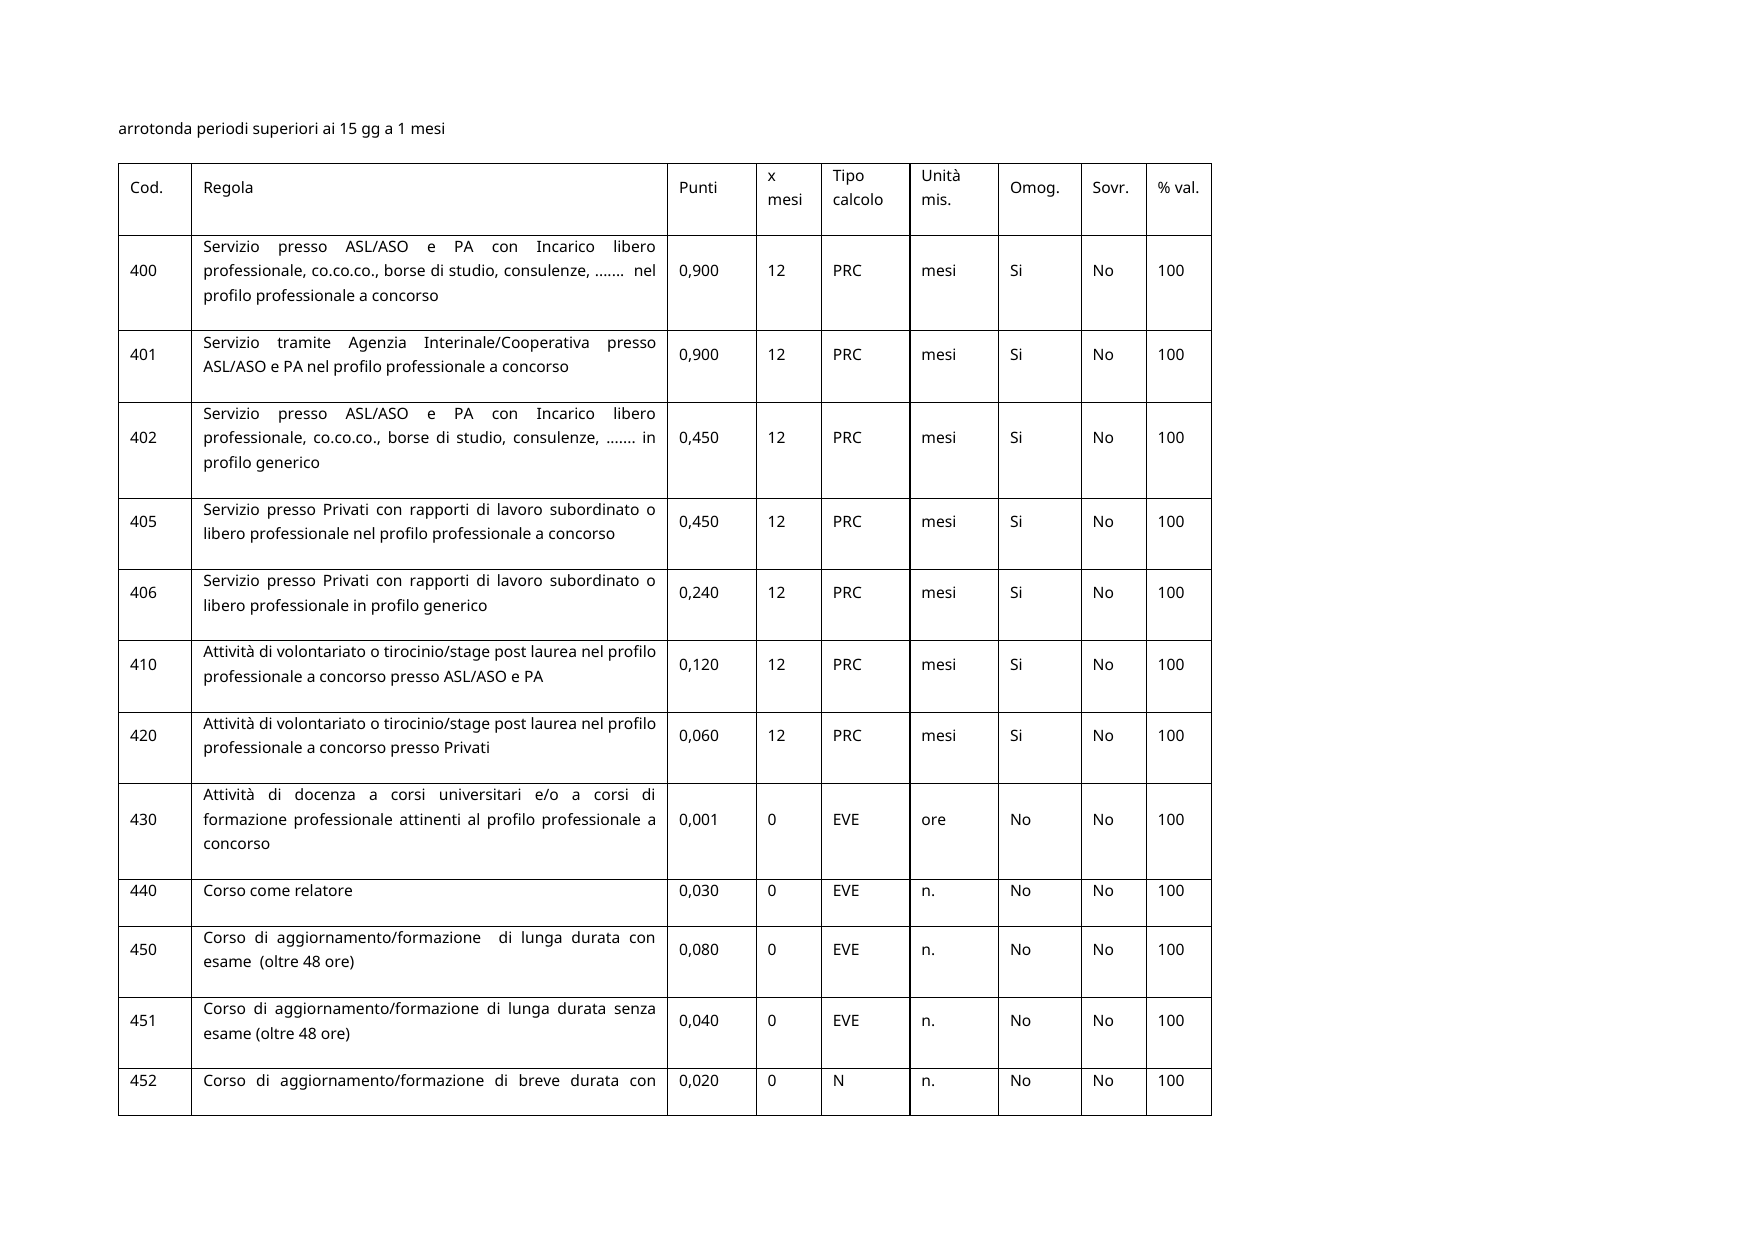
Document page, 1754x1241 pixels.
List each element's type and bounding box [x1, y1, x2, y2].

table_cell [112, 118, 1216, 1116]
